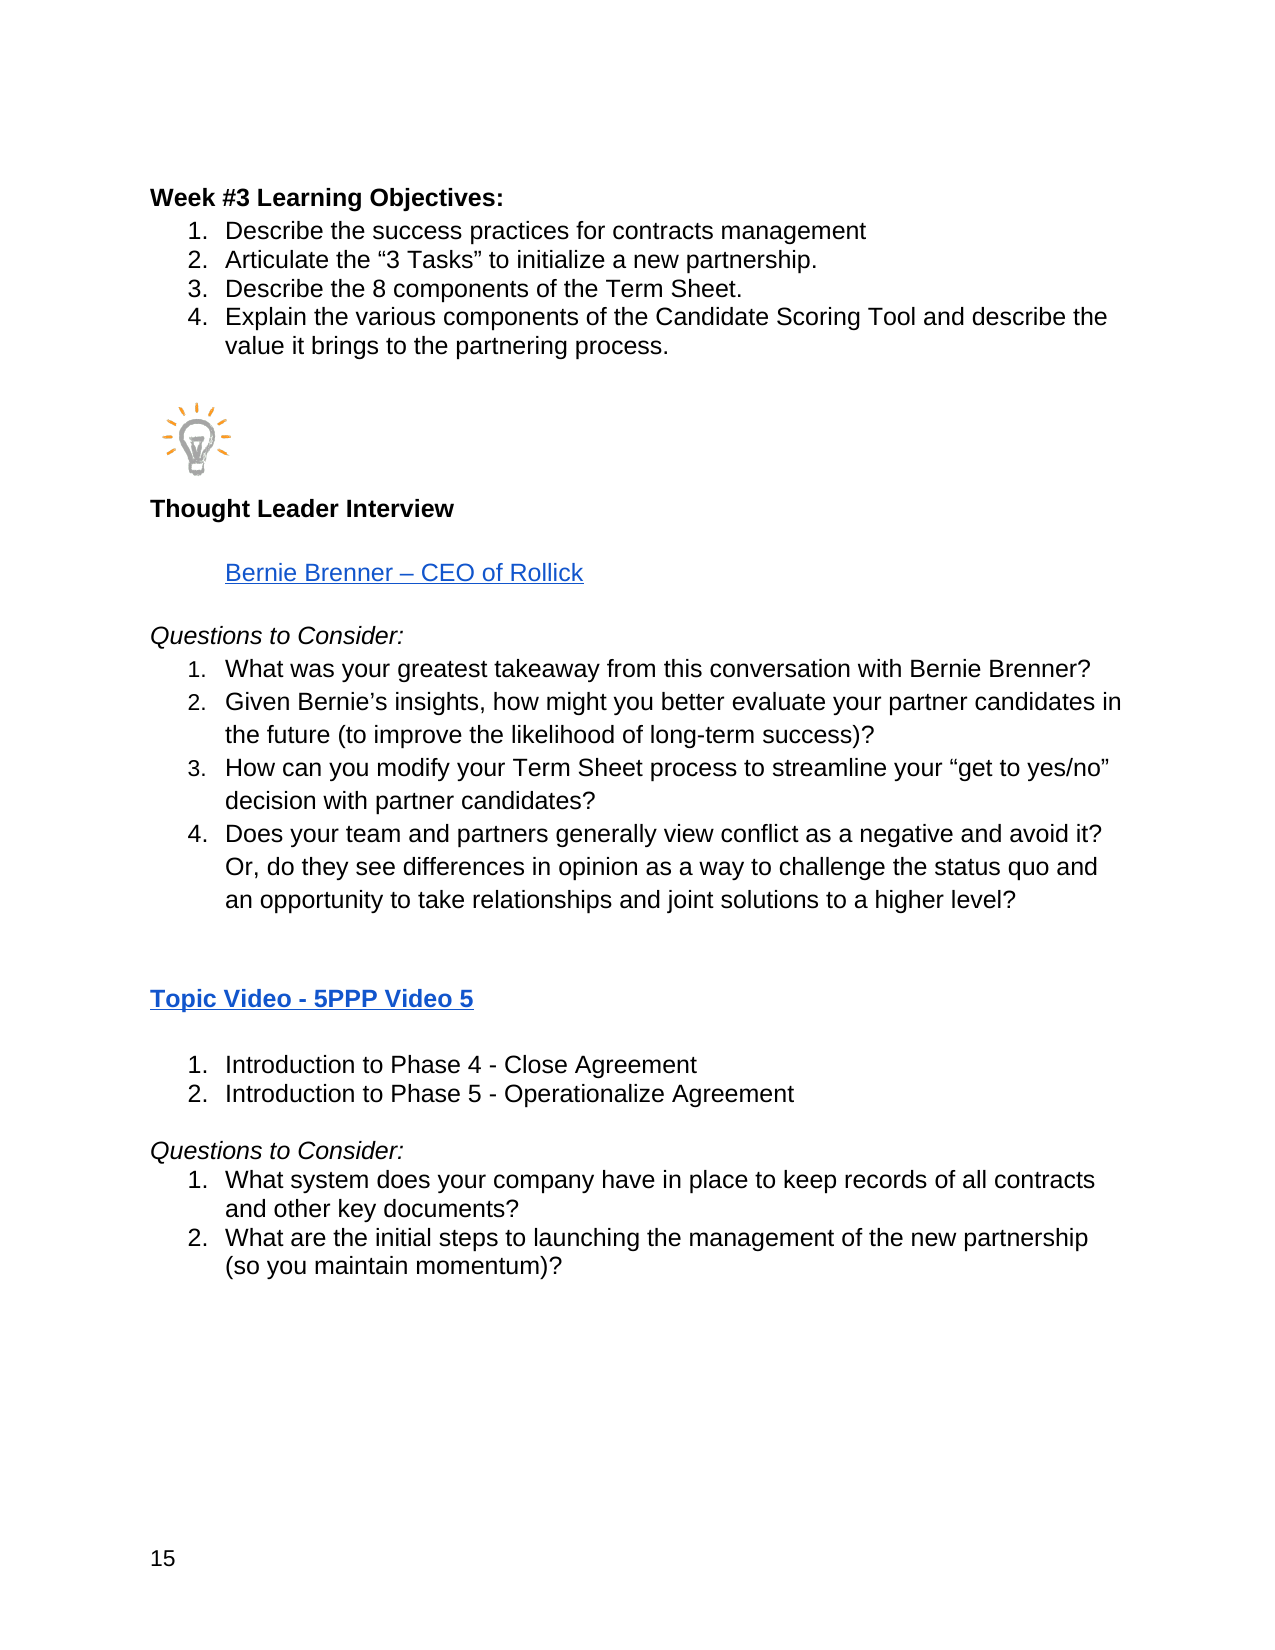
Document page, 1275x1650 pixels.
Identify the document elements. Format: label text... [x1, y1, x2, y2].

list Introduction to Phase 4 - Close Agreement [187, 1050, 1125, 1079]
text Topic Video - 5PPP Video 5 [150, 984, 1125, 1013]
text Questions to Consider: [150, 621, 1125, 649]
list What system does your company have in place to keep records of all contracts and other key documents? [187, 1165, 1125, 1223]
list What was your greatest takeaway from this conversation with Bernie Brenner? [187, 654, 1125, 683]
picture [150, 392, 243, 491]
list Articulate the “3 Tasks” to initialize a new partnership. [187, 245, 1125, 273]
list Explain the various components of the Candidate Scoring Tool and describe the value it brings to the partnering process. [187, 302, 1125, 360]
list Given Bernie’s insights, how might you better evaluate your partner candidates in the future (to improve the likelihood of long-term success)? [187, 687, 1125, 749]
text Week #3 Learning Objectives: [150, 183, 1125, 212]
list What are the initial steps to launching the management of the new partnership (so you maintain momentum)? [187, 1223, 1125, 1280]
list Does your team and partners generally view conflict as a negative and avoid it? Or, do they see differences in opinion as a way to challenge the status quo and an opportunity to take relationships and joint solutions to a higher level? [187, 819, 1125, 914]
text Questions to Consider: [150, 1136, 1125, 1165]
list Introduction to Phase 5 - Operationalize Agreement [187, 1079, 1125, 1108]
list Describe the 8 components of the Term Sheet. [187, 273, 1125, 302]
text Bernie Brenner – CEO of Rollick [150, 558, 1125, 586]
text Thought Leader Interview [150, 494, 1125, 523]
list Describe the success practices for contracts management [187, 216, 1125, 245]
list How can you modify your Term Sheet process to streamline your “get to yes/no” decision with partner candidates? [187, 753, 1125, 815]
